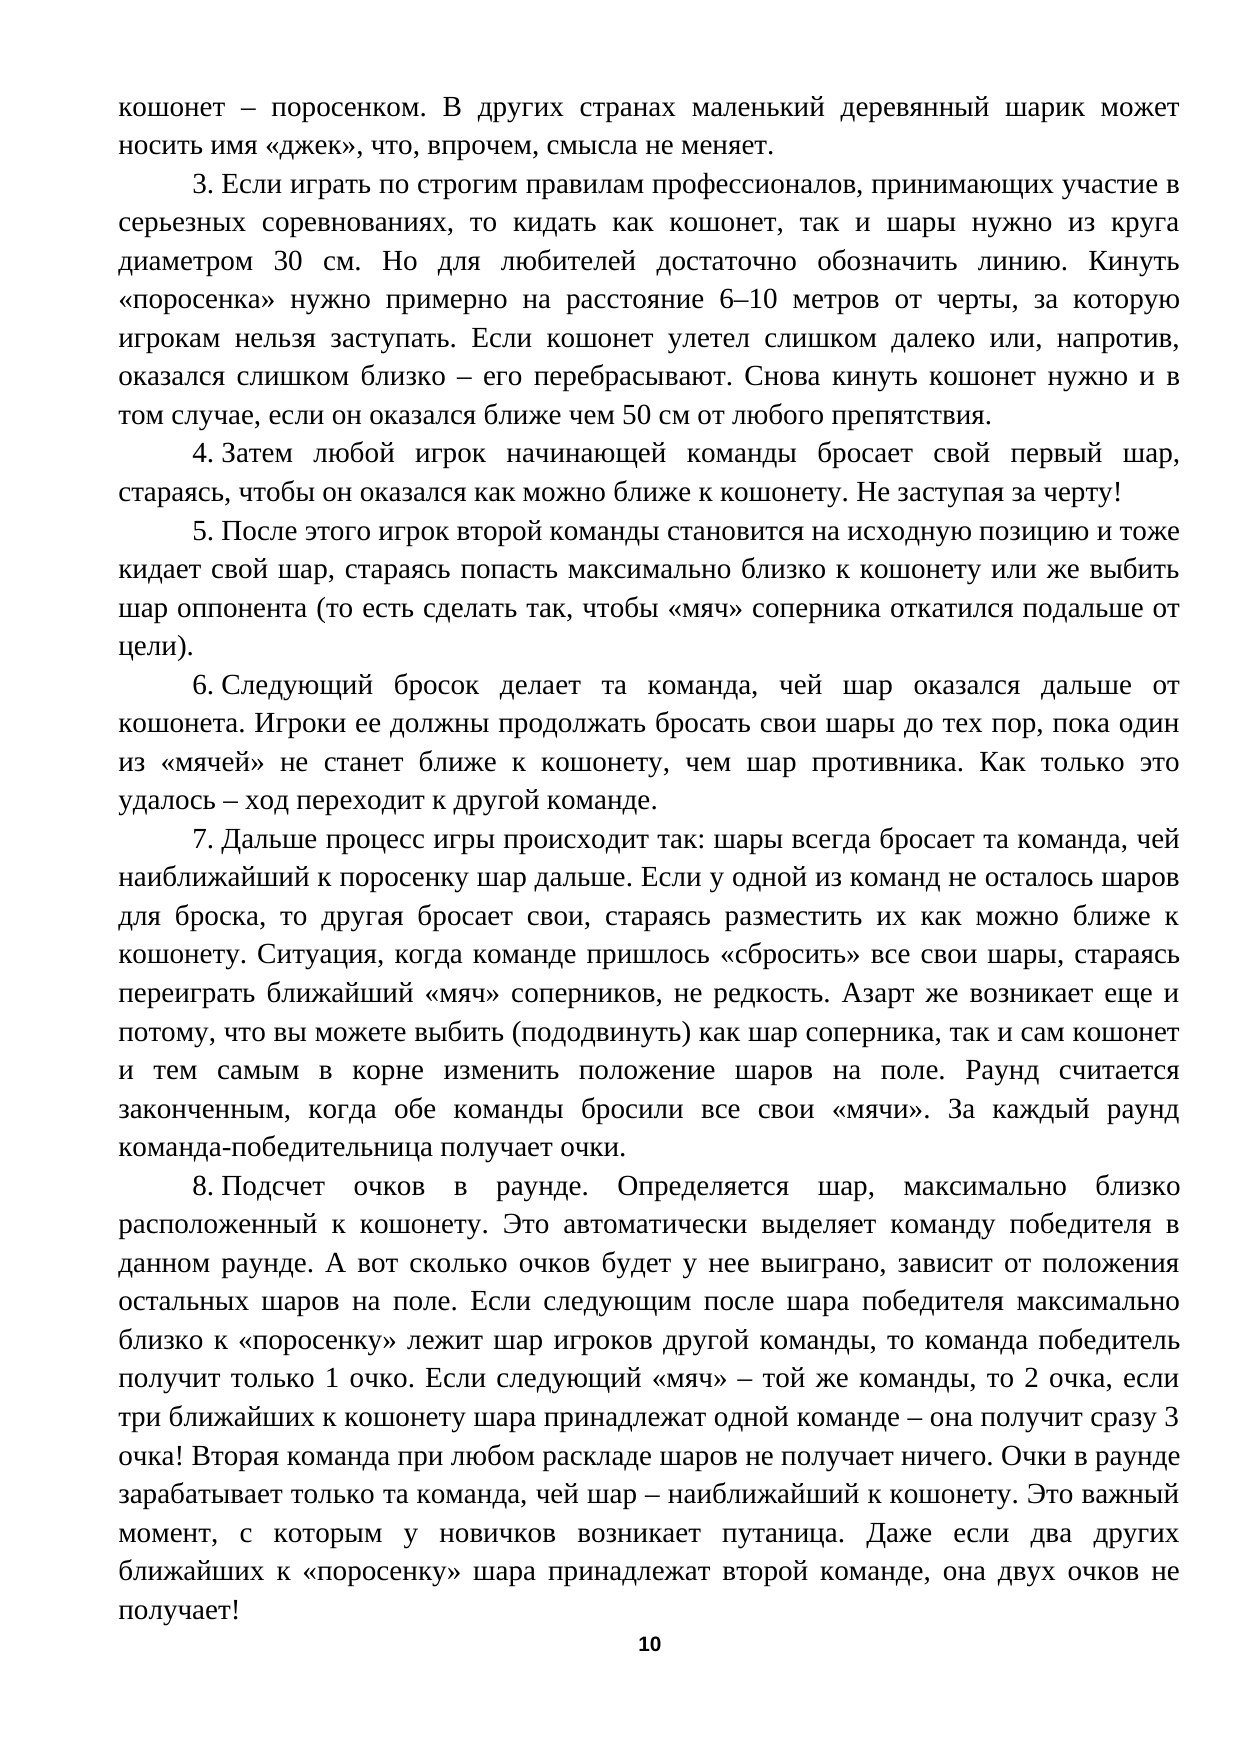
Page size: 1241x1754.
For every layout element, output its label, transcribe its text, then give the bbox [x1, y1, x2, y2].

text 3. Если играть по строгим правилам профессионалов, принимающих участие в серьезных соревнованиях, то кидать как кошонет, так и шары нужно из круга диаметром 30 см. Но для любителей достаточно обозначить линию. Кинуть «поросенка» нужно примерно на расстояние 6–10 метров от черты, за которую игрокам нельзя заступать. Если кошонет улетел слишком далеко или, напротив, оказался слишком близко – его перебрасывают. Снова кинуть кошонет нужно и в том случае, если он оказался ближе чем 50 см от любого препятствия. [118, 166, 1181, 431]
text 6. Следующий бросок делает та команда, чей шар оказался дальше от кошонета. Игроки ее должны продолжать бросать свои шары до тех пор, пока один из «мячей» не станет ближе к кошонету, чем шар противника. Как только это удалось – ход переходит к другой команде. [118, 667, 1181, 816]
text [118, 89, 1181, 161]
text 5. После этого игрок второй команды становится на исходную позицию и тоже кидает свой шар, стараясь попасть максимально близко к кошонету или же выбить шар оппонента (то есть сделать так, чтобы «мяч» соперника откатился подальше от цели). [118, 513, 1181, 662]
text 7. Дальше процесс игры происходит так: шары всегда бросает та команда, чей наиближайший к поросенку шар дальше. Если у одной из команд не осталось шаров для броска, то другая бросает свои, стараясь разместить их как можно ближе к кошонету. Ситуация, когда команде пришлось «сбросить» все свои шары, стараясь переиграть ближайший «мяч» соперников, не редкость. Азарт же возникает еще и потому, что вы можете выбить (пододвинуть) как шар соперника, так и сам кошонет и тем самым в корне изменить положение шаров на поле. Раунд считается законченным, когда обе команды бросили все свои «мячи». За каждый раунд команда-победительница получает очки. [118, 821, 1181, 1163]
text 8. Подсчет очков в раунде. Определяется шар, максимально близко расположенный к кошонету. Это автоматически выделяет команду победителя в данном раунде. А вот сколько очков будет у нее выиграно, зависит от положения остальных шаров на поле. Если следующим после шара победителя максимально близко к «поросенку» лежит шар игроков другой команды, то команда победитель получит только 1 очко. Если следующий «мяч» – той же команды, то 2 очка, если три ближайших к кошонету шара принадлежат одной команде – она получит сразу 3 очка! Вторая команда при любом раскладе шаров не получает ничего. Очки в раунде зарабатывает только та команда, чей шар – наиближайший к кошонету. Это важный момент, с которым у новичков возникает путаница. Даже если два других ближайших к «поросенку» шара принадлежат второй команде, она двух очков не получает! [118, 1168, 1181, 1625]
text 4. Затем любой игрок начинающей команды бросает свой первый шар, стараясь, чтобы он оказался как можно ближе к кошонету. Не заступая за черту! [118, 436, 1181, 508]
